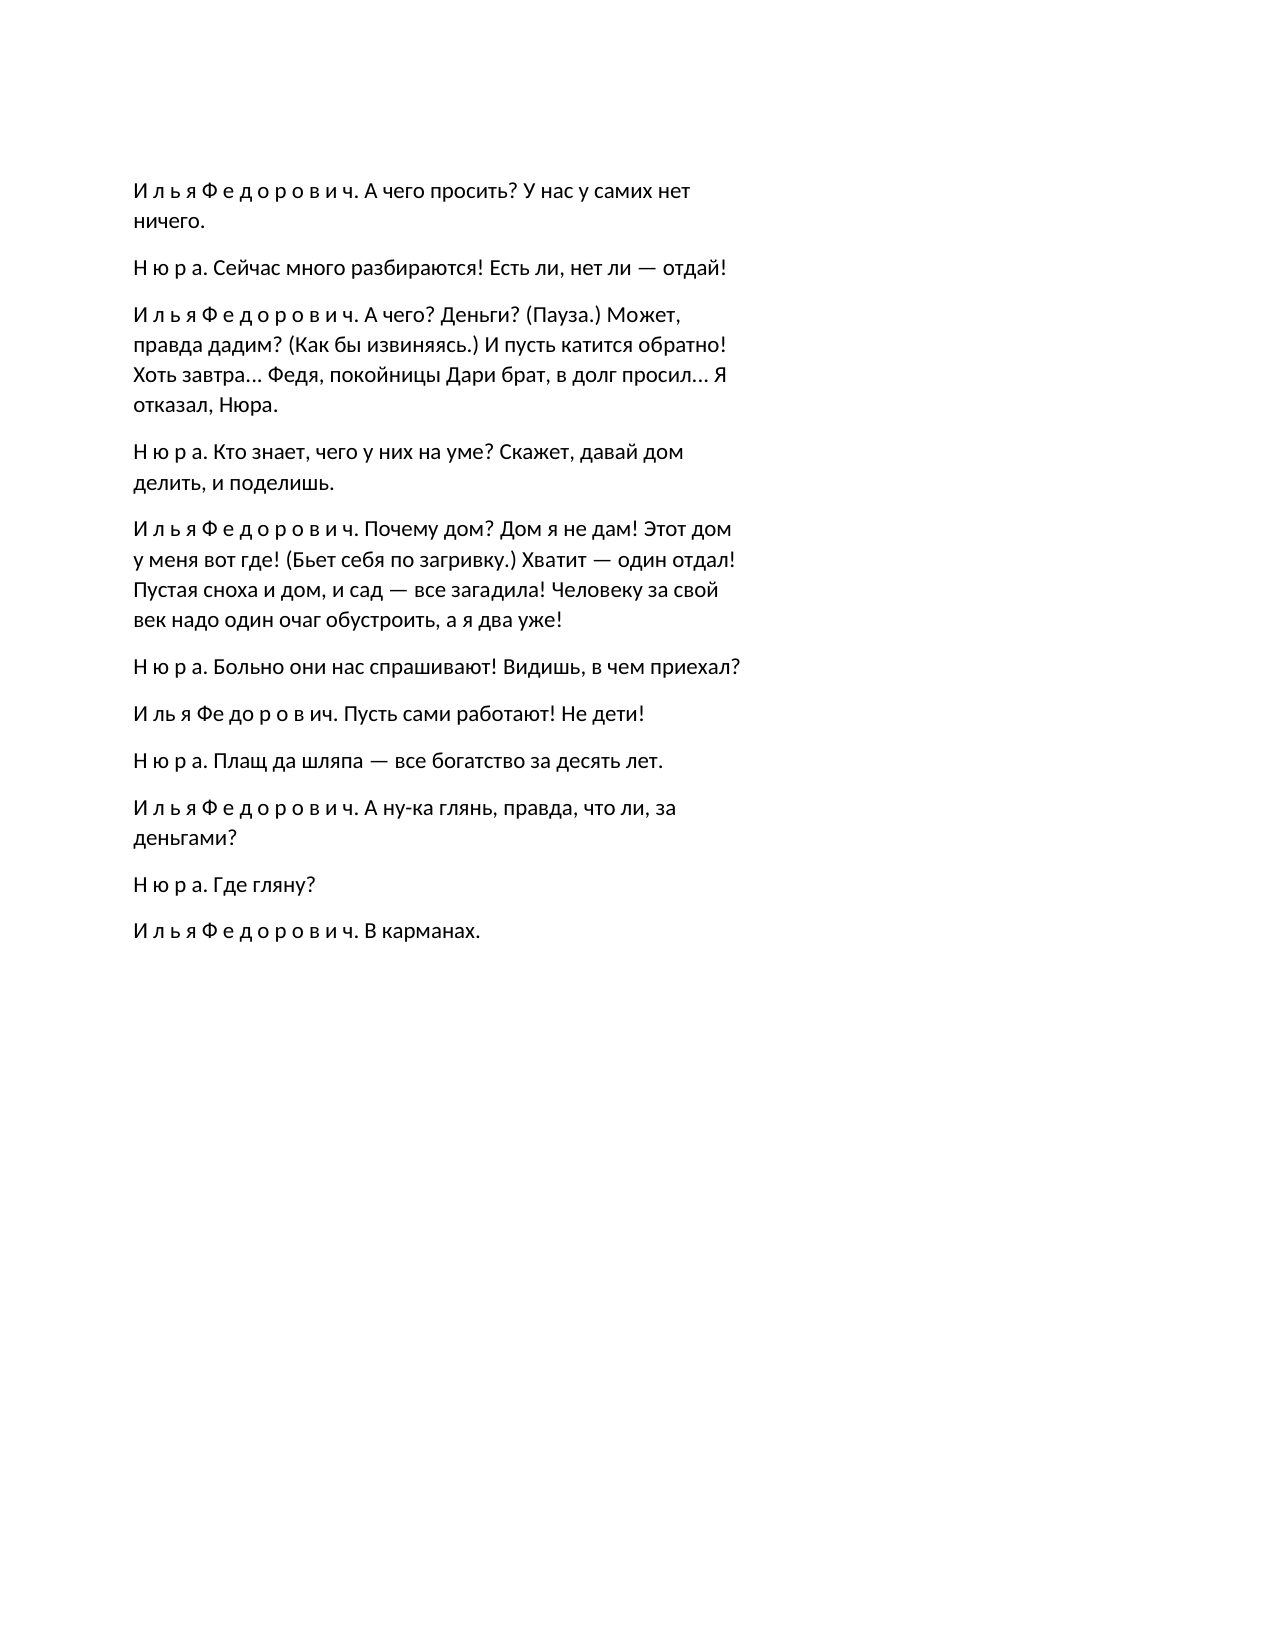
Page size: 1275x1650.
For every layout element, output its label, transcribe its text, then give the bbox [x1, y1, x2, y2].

text Н ю р а. Где гляну? [133, 870, 748, 898]
text Н ю р а. Больно они нас спрашивают! Видишь, в чем приехал? [133, 652, 748, 680]
text И л ь я Ф е д о р о в и ч. В карманах. [133, 917, 748, 945]
text Н ю р а. Кто знает, чего у них на уме? Скажет, давай дом делить, и поделишь. [133, 437, 748, 496]
text И л ь я Ф е д о р о в и ч. Почему дом? Дом я не дам! Этот дом у меня вот где! (Бьет себя по загривку.) Хватит — один отдал! Пустая сноха и дом, и сад — все загадила! Человеку за свой век надо один очаг обустроить, а я два уже! [133, 514, 748, 633]
text Н ю р а. Сейчас много разбираются! Есть ли, нет ли — отдай! [133, 253, 748, 281]
text Н ю р а. Плащ да шляпа — все богатство за десять лет. [133, 746, 748, 774]
text И л ь я Ф е д о р о в и ч. А чего? Деньги? (Пауза.) Может, правда дадим? (Как бы извиняясь.) И пусть катится обратно! Хоть завтра... Федя, покойницы Дари брат, в долг просил... Я отказал, Нюра. [133, 300, 748, 419]
text И л ь я Ф е д о р о в и ч. А ну-ка глянь, правда, что ли, за деньгами? [133, 793, 748, 851]
text И л ь я Ф е д о р о в и ч. А чего просить? У нас у самих нет ничего. [133, 176, 748, 234]
text И ль я Фе до р о в ич. Пусть сами работают! Не дети! [133, 699, 748, 727]
